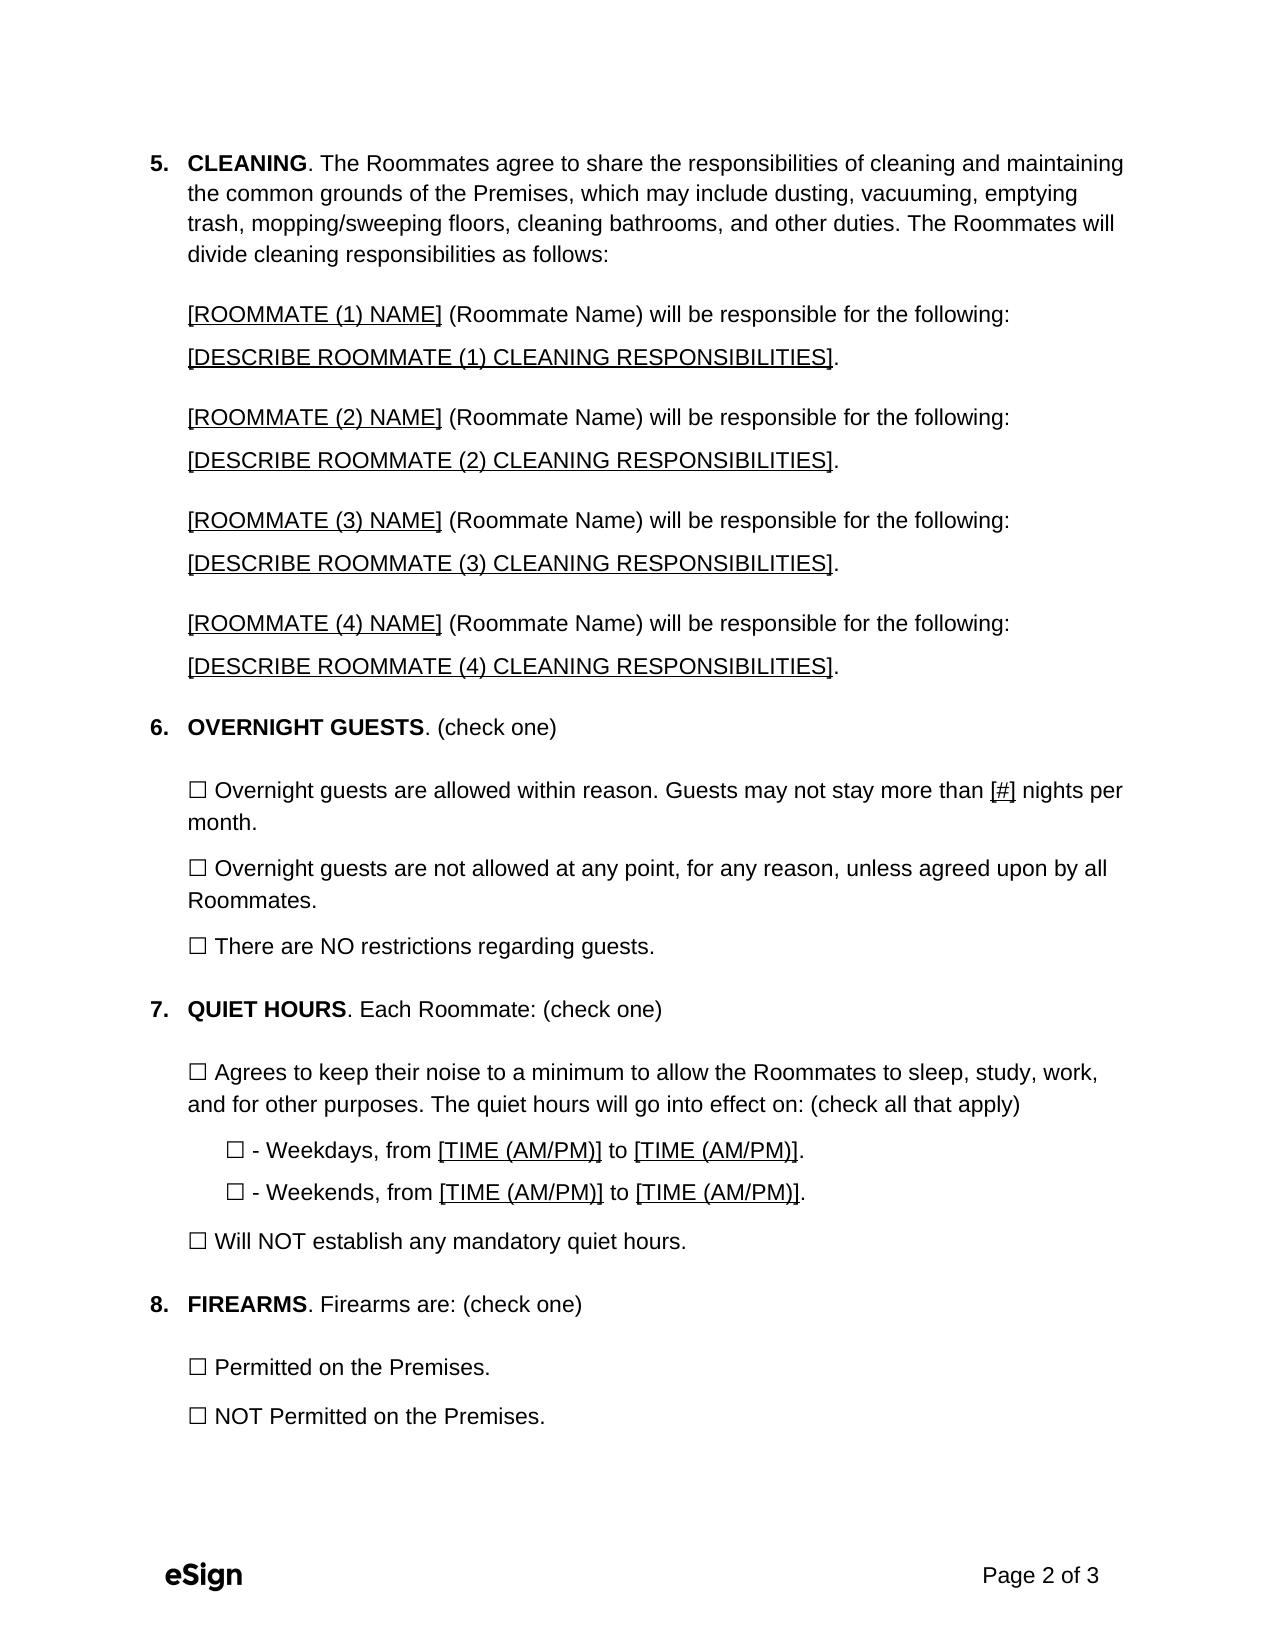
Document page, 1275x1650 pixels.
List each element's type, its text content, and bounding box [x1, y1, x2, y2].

list OVERNIGHT GUESTS. (check one) [150, 713, 1125, 740]
subtitle [DESCRIBE ROOMMATE (3) CLEANING RESPONSIBILITIES]. [187, 550, 1125, 576]
subtitle [ROOMMATE (1) NAME] (Roommate Name) will be responsible for the following: [187, 301, 1125, 327]
subtitle [ROOMMATE (3) NAME] (Roommate Name) will be responsible for the following: [187, 507, 1125, 534]
subtitle [DESCRIBE ROOMMATE (4) CLEANING RESPONSIBILITIES]. [187, 653, 1125, 679]
list Will NOT establish any mandatory quiet hours. [187, 1224, 1125, 1256]
list Overnight guests are not allowed at any point, for any reason, unless agreed upon by all Roommates. [187, 852, 1125, 913]
list Agrees to keep their noise to a minimum to allow the Roommates to sleep, study, work, and for other purposes. The quiet hours will go into effect on: (check all that apply) [187, 1056, 1125, 1118]
list Overnight guests are allowed within reason. Guests may not stay more than [#] nights per month. [187, 774, 1125, 835]
subtitle [DESCRIBE ROOMMATE (1) CLEANING RESPONSIBILITIES]. [187, 344, 1125, 370]
subtitle [DESCRIBE ROOMMATE (2) CLEANING RESPONSIBILITIES]. [187, 447, 1125, 473]
list QUIET HOURS. Each Roommate: (check one) [150, 996, 1125, 1022]
list - Weekends, from [TIME (AM/PM)] to [TIME (AM/PM)]. [225, 1176, 1125, 1207]
list FIREARMS. Firearms are: (check one) [150, 1291, 1125, 1317]
list - Weekdays, from [TIME (AM/PM)] to [TIME (AM/PM)]. [225, 1134, 1125, 1165]
list NOT Permitted on the Premises. [187, 1399, 1125, 1431]
list There are NO restrictions regarding guests. [187, 929, 1125, 961]
subtitle [ROOMMATE (2) NAME] (Roommate Name) will be responsible for the following: [187, 404, 1125, 431]
list Permitted on the Premises. [187, 1351, 1125, 1382]
list CLEANING. The Roommates agree to share the responsibilities of cleaning and maintaining the common grounds of the Premises, which may include dusting, vacuuming, emptying trash, mopping/sweeping floors, cleaning bathrooms, and other duties. The Roommates will divide cleaning responsibilities as follows: [150, 150, 1125, 267]
subtitle [ROOMMATE (4) NAME] (Roommate Name) will be responsible for the following: [187, 610, 1125, 637]
picture [150, 1548, 260, 1602]
